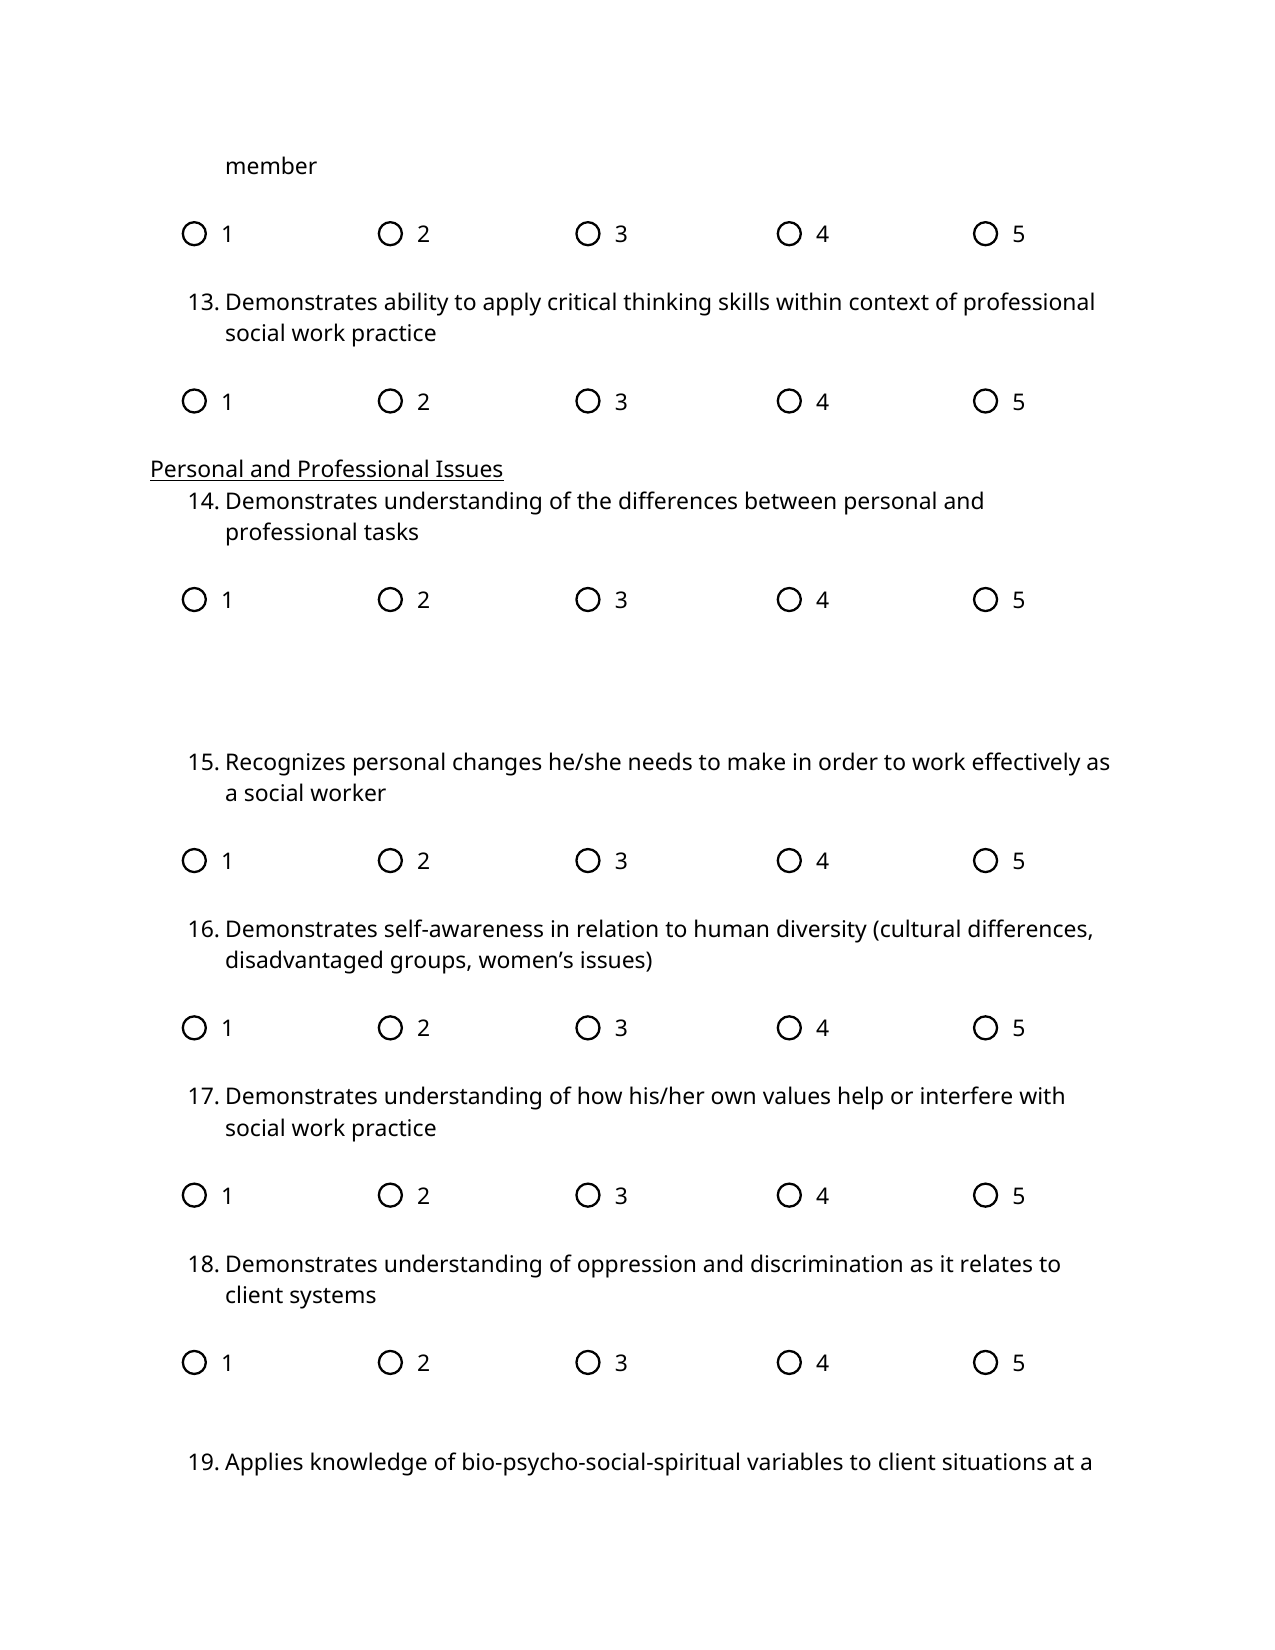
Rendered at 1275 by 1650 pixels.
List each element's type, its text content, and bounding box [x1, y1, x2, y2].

table_cell [929, 349, 1127, 453]
table_cell [732, 547, 929, 652]
table_cell [139, 975, 336, 1080]
table_cell Recognizes personal changes he/she needs to make in order to work effectively as a social worker [139, 652, 1127, 808]
table_cell [732, 1310, 929, 1415]
table_cell [929, 547, 1127, 652]
table_cell [336, 808, 534, 913]
table_cell [336, 1310, 534, 1415]
table_cell [534, 181, 732, 286]
table_cell [336, 547, 534, 652]
table_cell [336, 975, 534, 1080]
table_cell [732, 349, 929, 453]
table_cell [732, 808, 929, 913]
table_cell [139, 1415, 1127, 1477]
table_cell [139, 349, 336, 453]
table_cell [929, 181, 1127, 286]
table_cell [732, 181, 929, 286]
table_cell [929, 975, 1127, 1080]
table_cell [534, 1143, 732, 1247]
table_cell [534, 1310, 732, 1415]
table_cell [139, 150, 1127, 181]
table_cell [139, 808, 336, 913]
table_cell [534, 547, 732, 652]
table_cell [139, 1143, 336, 1247]
table_cell Demonstrates self-awareness in relation to human diversity (cultural differences, disadvantaged groups, women’s issues) [139, 913, 1127, 975]
table_cell Demonstrates understanding of oppression and discrimination as it relates to client systems [139, 1248, 1127, 1310]
table_cell Demonstrates ability to apply critical thinking skills within context of professional social work practice [139, 286, 1127, 348]
table_cell [534, 808, 732, 913]
table_cell Demonstrates understanding of how his/her own values help or interfere with social work practice [139, 1080, 1127, 1143]
table_cell Personal and Professional Issues Demonstrates understanding of the differences between personal and professional tasks [139, 453, 1127, 547]
table_cell [534, 975, 732, 1080]
table_cell [139, 547, 336, 652]
table_cell [139, 1310, 336, 1415]
table_cell [336, 1143, 534, 1247]
table_cell [139, 181, 336, 286]
table_cell [534, 349, 732, 453]
table_cell [732, 975, 929, 1080]
table_cell [929, 1310, 1127, 1415]
table_cell [929, 808, 1127, 913]
table_cell [336, 181, 534, 286]
table_cell [929, 1143, 1127, 1247]
table_cell [336, 349, 534, 453]
table_cell [732, 1143, 929, 1247]
